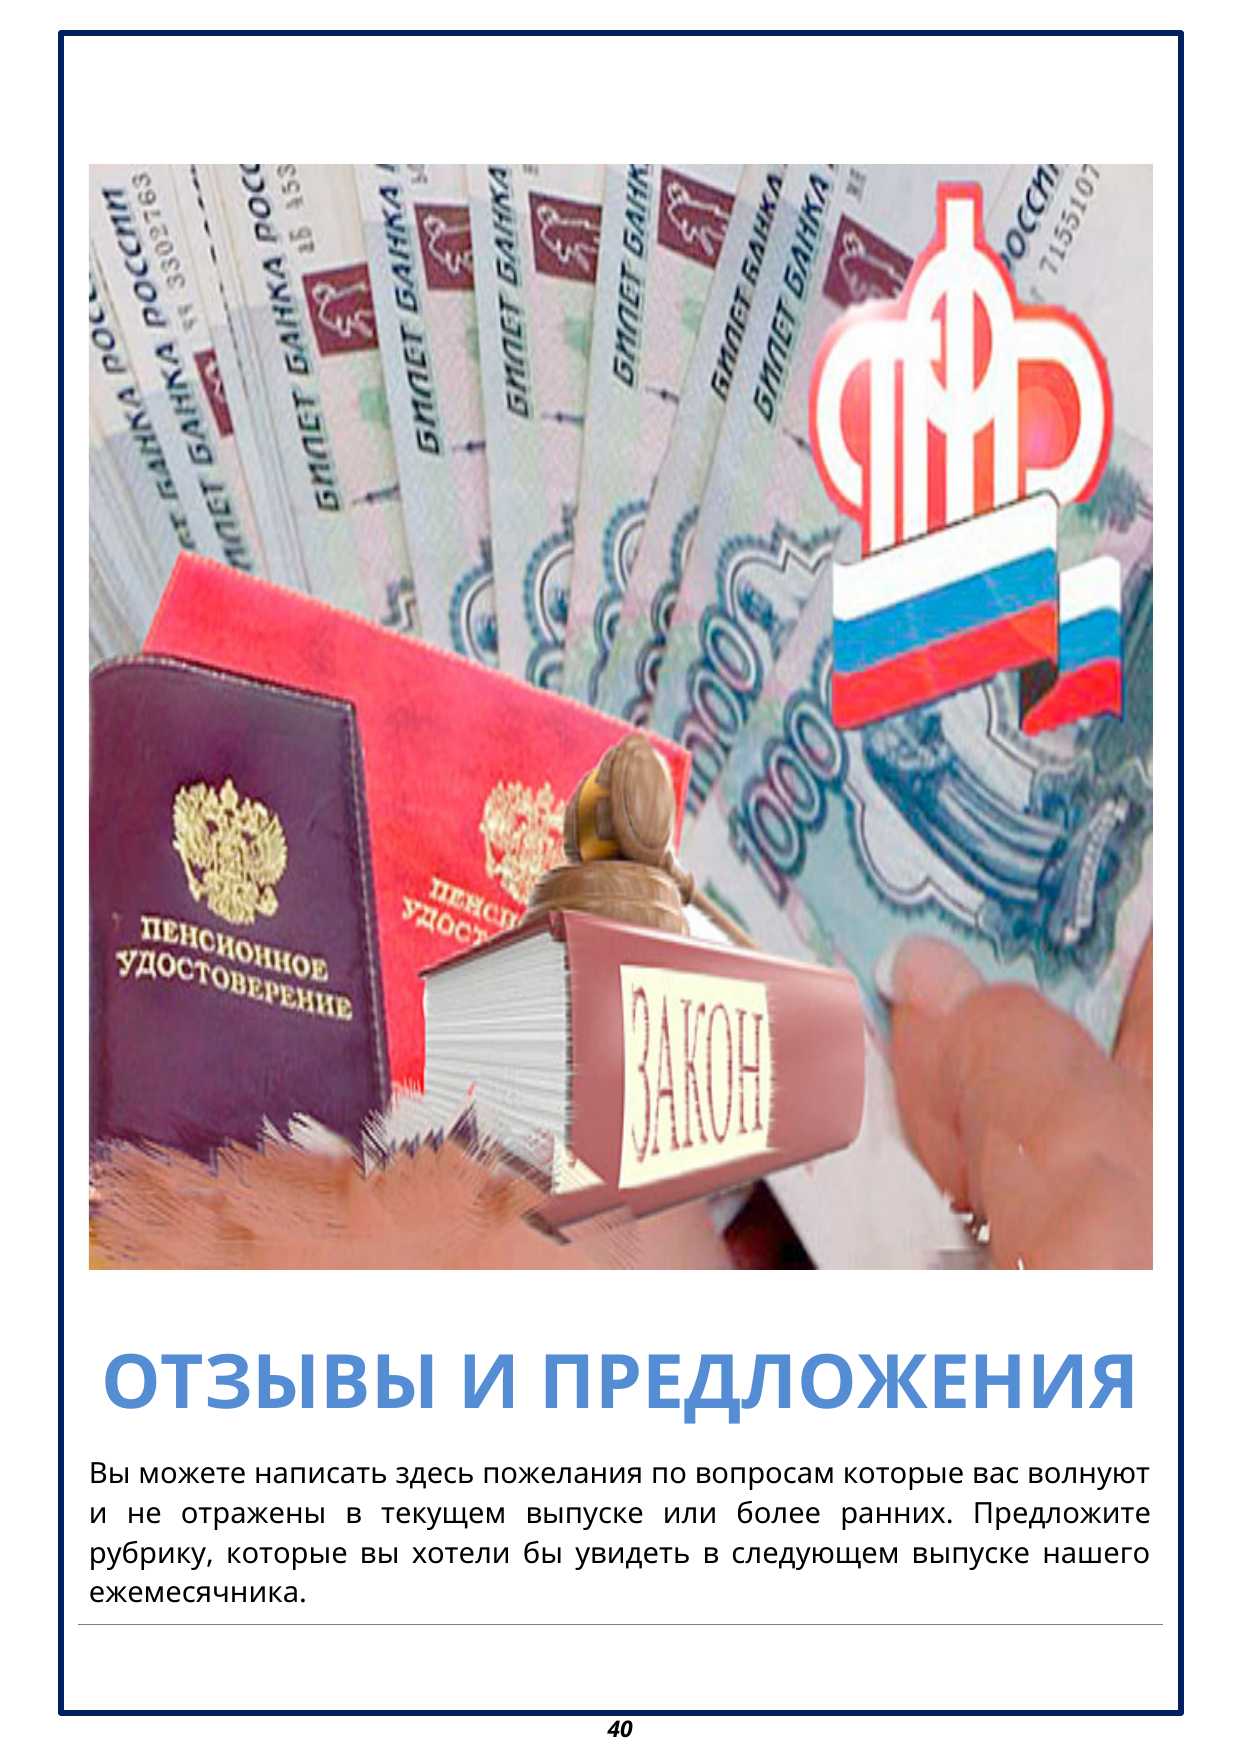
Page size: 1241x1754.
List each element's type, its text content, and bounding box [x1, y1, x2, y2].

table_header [78, 1453, 1163, 1624]
subtitle ОТЗЫВЫ И ПРЕДЛОЖЕНИЯ [89, 1328, 1152, 1430]
picture [88, 164, 1153, 1270]
